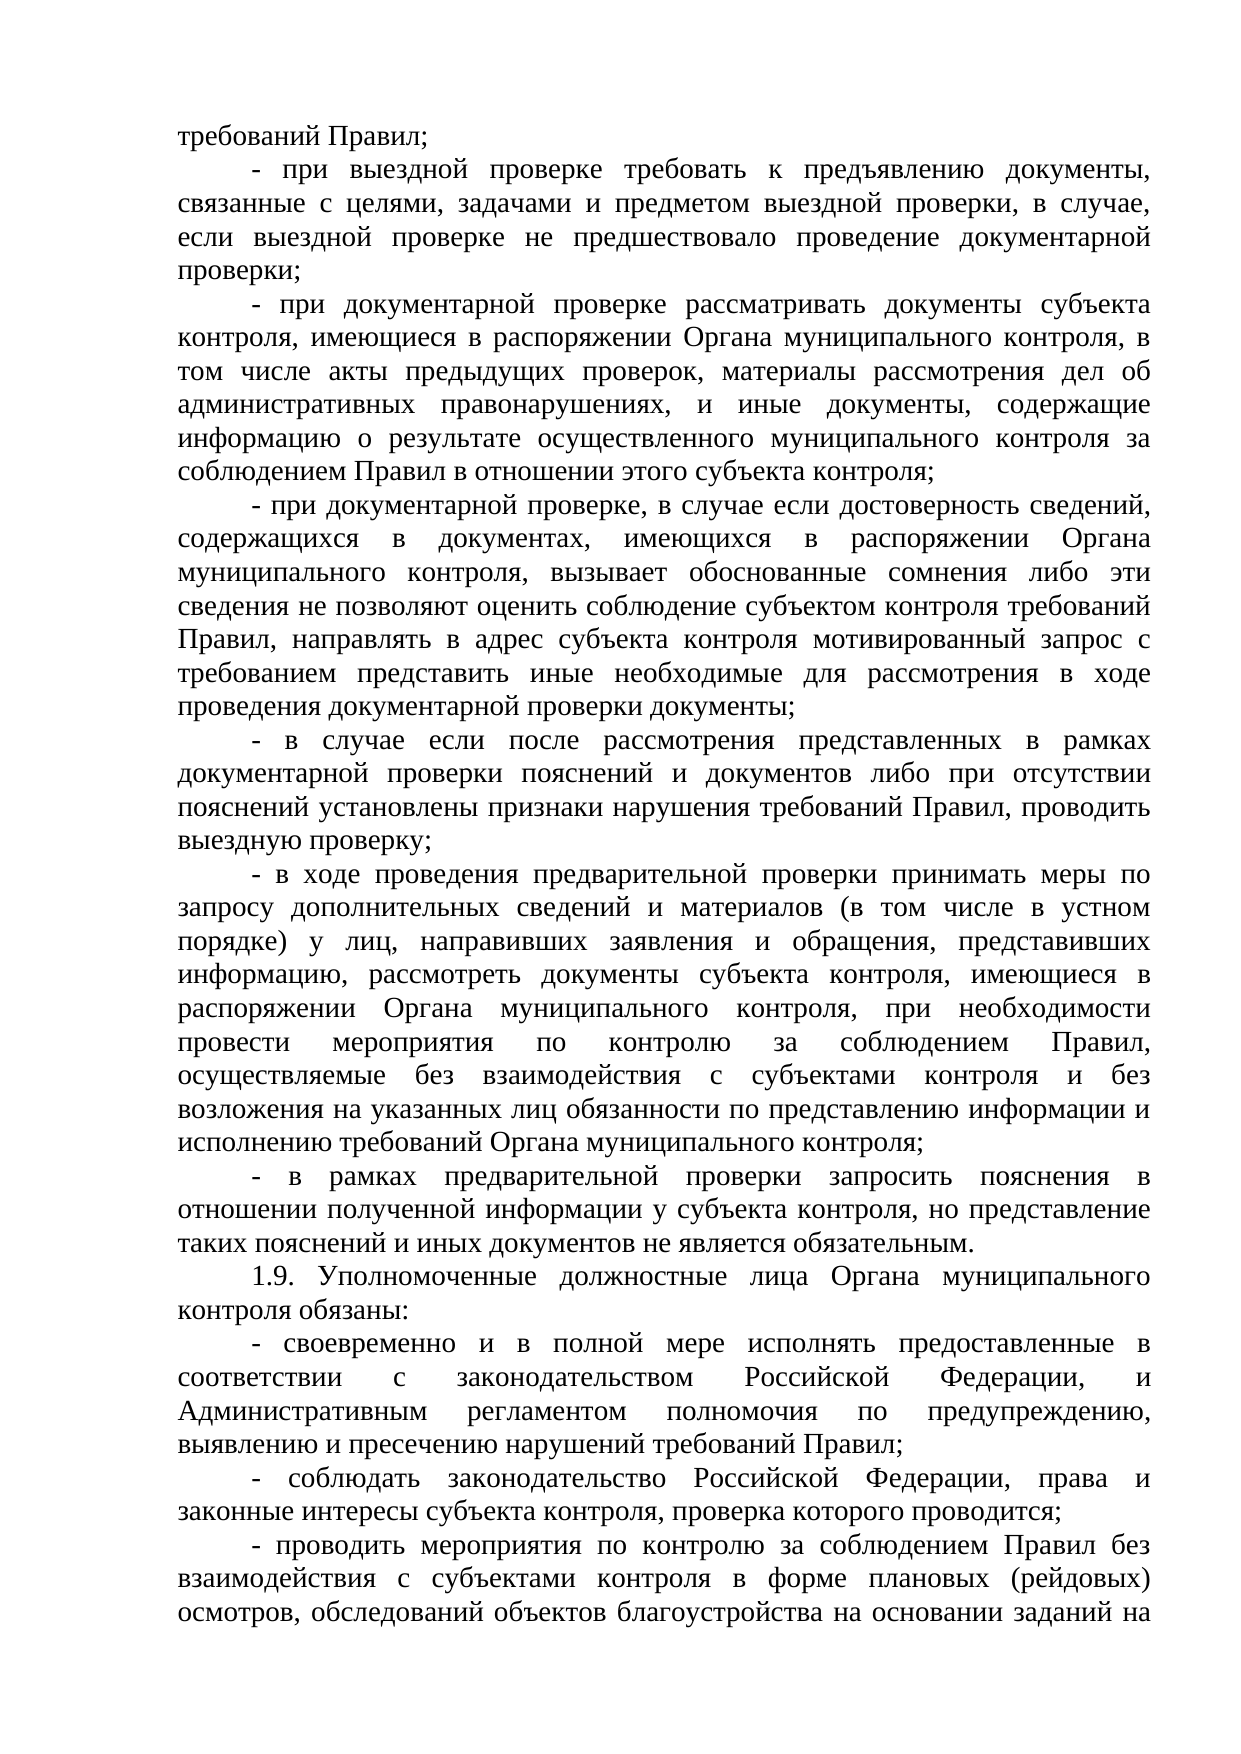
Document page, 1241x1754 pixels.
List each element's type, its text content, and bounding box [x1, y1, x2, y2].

text - при документарной проверке, в случае если достоверность сведений, содержащихся в документах, имеющихся в распоряжении Органа муниципального контроля, вызывает обоснованные сомнения либо эти сведения не позволяют оценить соблюдение субъектом контроля требований Правил, направлять в адрес субъекта контроля мотивированный запрос с требованием представить иные необходимые для рассмотрения в ходе проведения документарной проверки документы; [177, 487, 1152, 722]
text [177, 118, 1152, 152]
text - в рамках предварительной проверки запросить пояснения в отношении полученной информации у субъекта контроля, но представление таких пояснений и иных документов не является обязательным. [177, 1158, 1152, 1258]
text 1.9. Уполномоченные должностные лица Органа муниципального контроля обязаны: [177, 1258, 1152, 1326]
text - соблюдать законодательство Российской Федерации, права и законные интересы субъекта контроля, проверка которого проводится; [177, 1460, 1152, 1527]
text - при выездной проверке требовать к предъявлению документы, связанные с целями, задачами и предметом выездной проверки, в случае, если выездной проверке не предшествовало проведение документарной проверки; [177, 152, 1152, 286]
text - при документарной проверке рассматривать документы субъекта контроля, имеющиеся в распоряжении Органа муниципального контроля, в том числе акты предыдущих проверок, материалы рассмотрения дел об административных правонарушениях, и иные документы, содержащие информацию о результате осуществленного муниципального контроля за соблюдением Правил в отношении этого субъекта контроля; [177, 286, 1152, 487]
text - своевременно и в полной мере исполнять предоставленные в соответствии с законодательством Российской Федерации, и Административным регламентом полномочия по предупреждению, выявлению и пресечению нарушений требований Правил; [177, 1326, 1152, 1460]
text - в ходе проведения предварительной проверки принимать меры по запросу дополнительных сведений и материалов (в том числе в устном порядке) у лиц, направивших заявления и обращения, представивших информацию, рассмотреть документы субъекта контроля, имеющиеся в распоряжении Органа муниципального контроля, при необходимости провести мероприятия по контролю за соблюдением Правил, осуществляемые без взаимодействия с субъектами контроля и без возложения на указанных лиц обязанности по представлению информации и исполнению требований Органа муниципального контроля; [177, 856, 1152, 1158]
text - в случае если после рассмотрения представленных в рамках документарной проверки пояснений и документов либо при отсутствии пояснений установлены признаки нарушения требований Правил, проводить выездную проверку; [177, 722, 1152, 856]
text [177, 1527, 1152, 1627]
